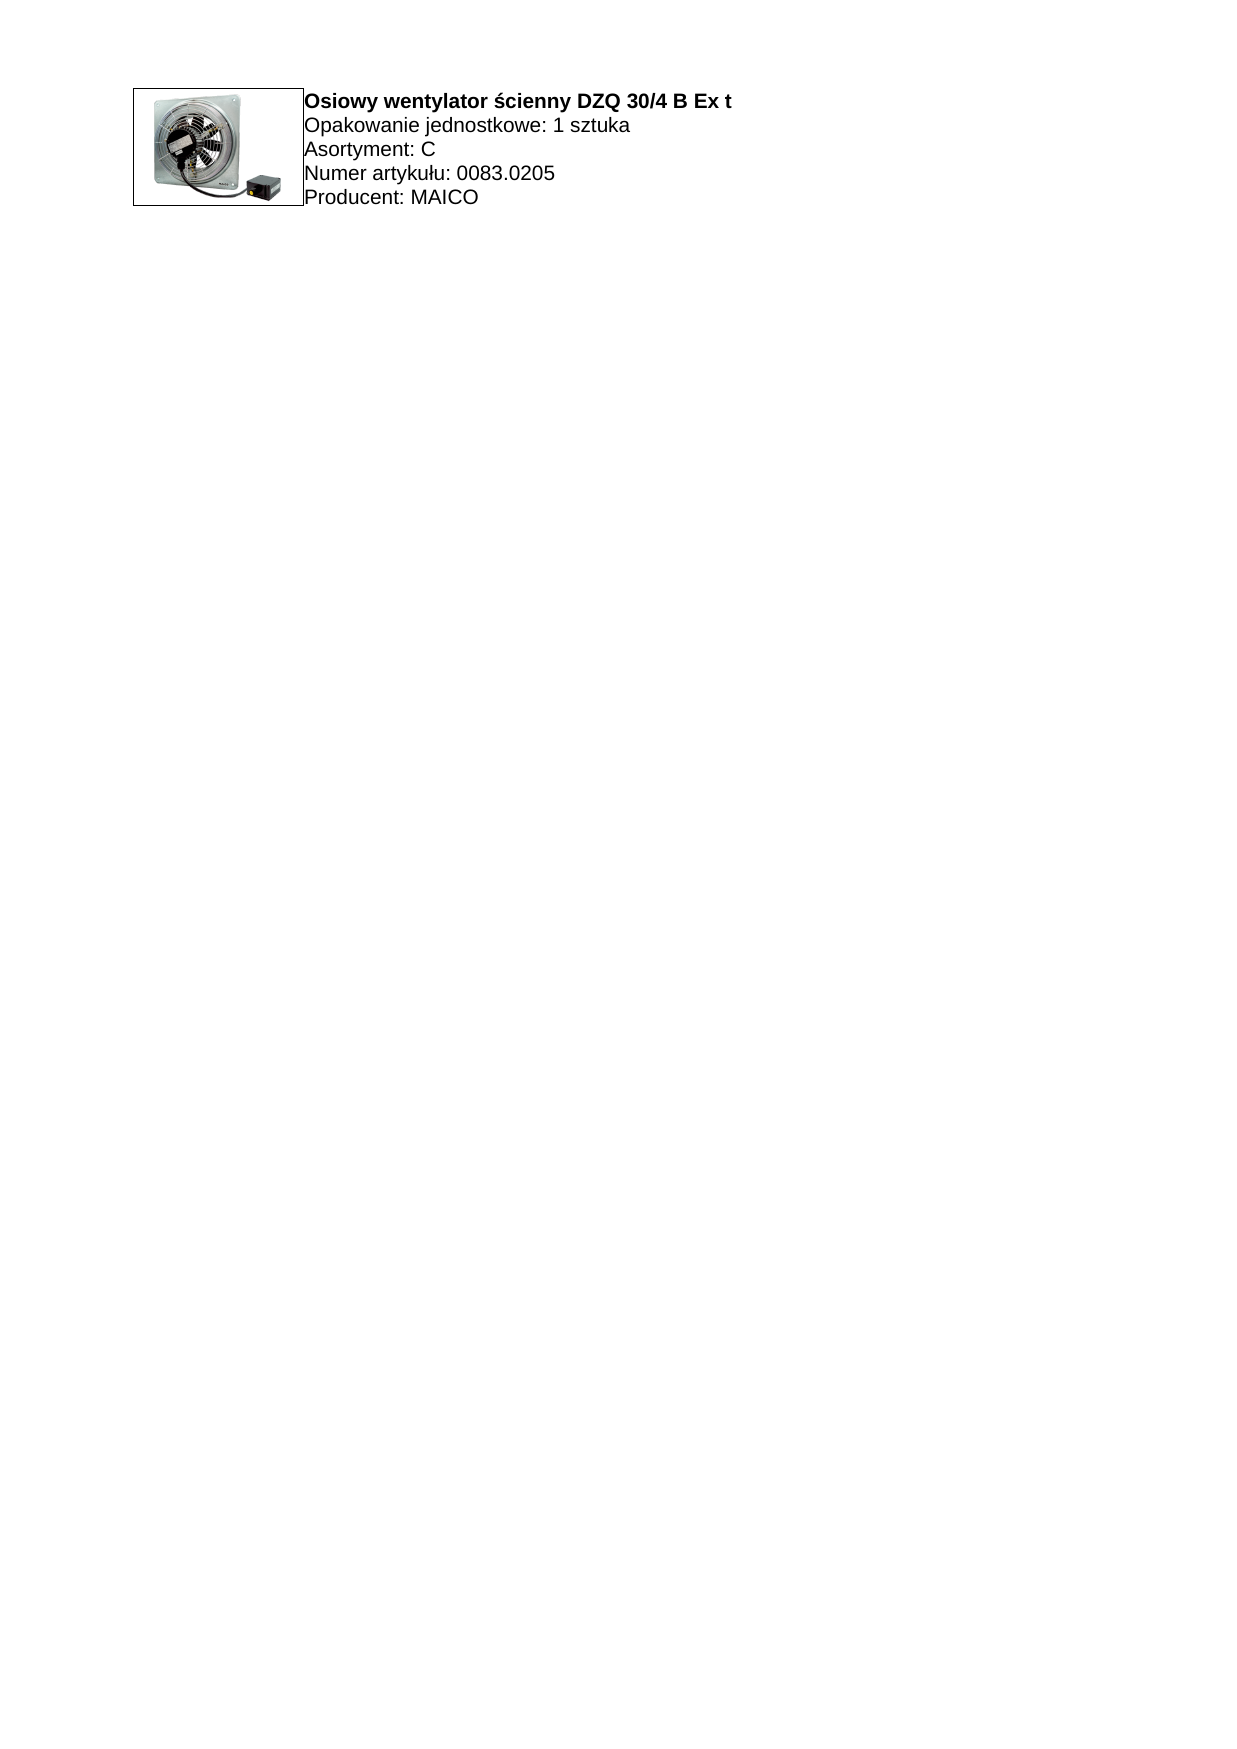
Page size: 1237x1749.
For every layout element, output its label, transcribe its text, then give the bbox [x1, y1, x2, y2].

picture [134, 89, 303, 205]
text Osiowy wentylator ścienny DZQ 30/4 B Ex tOpakowanie jednostkowe: 1 sztukaAsortyment: C Numer artykułu: 0083.0205Producent: MAICO [133, 89, 1148, 208]
